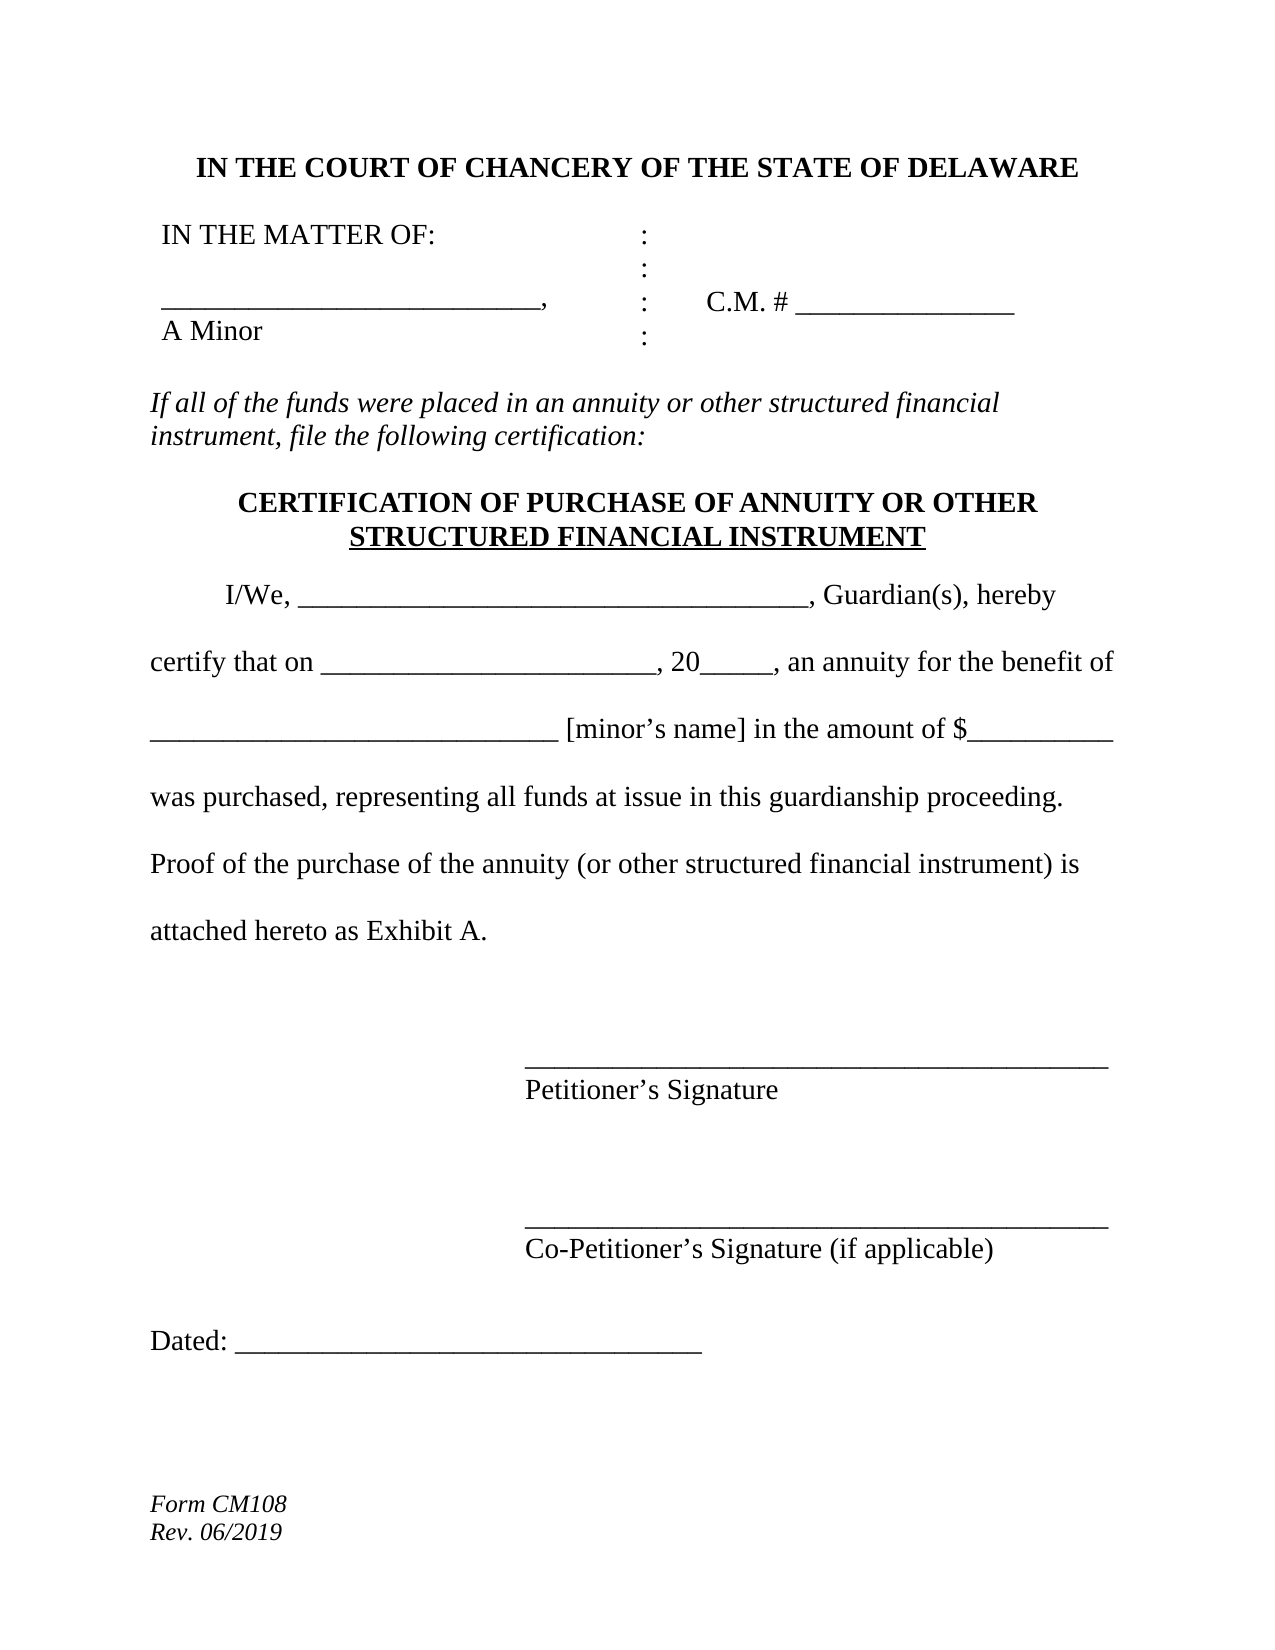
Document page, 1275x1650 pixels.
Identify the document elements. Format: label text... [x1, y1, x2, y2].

title certification of purchase of annuity or other structured financial instrument [195, 485, 1080, 552]
text If all of the funds were placed in an annuity or other structured financial instrument, file the following certification: [150, 385, 1125, 452]
text ________________________________________ [525, 1198, 1125, 1231]
table_header : : : : [608, 217, 680, 351]
text Co-Petitioner’s Signature (if applicable) [525, 1231, 1125, 1265]
table_header IN THE MATTER OF: __________________________, A Minor [150, 217, 608, 351]
text I/We, ___________________________________, Guardian(s), hereby certify that on _______________________, 20_____, an annuity for the benefit of ____________________________ [minor’s name] in the amount of $__________ was purchased, representing all funds at issue in this guardianship proceeding. Proof of the purchase of the annuity (or other structured financial instrument) is attached hereto as Exhibit A. [150, 577, 1125, 946]
table_header C.M. # _______________ [680, 217, 1125, 351]
text Dated: ________________________________ [150, 1323, 1125, 1357]
text ________________________________________ [525, 1038, 1125, 1072]
text IN THE COURT OF CHANCERY OF THE STATE OF DELAWARE [150, 150, 1125, 183]
text Petitioner’s Signature [525, 1072, 1125, 1106]
